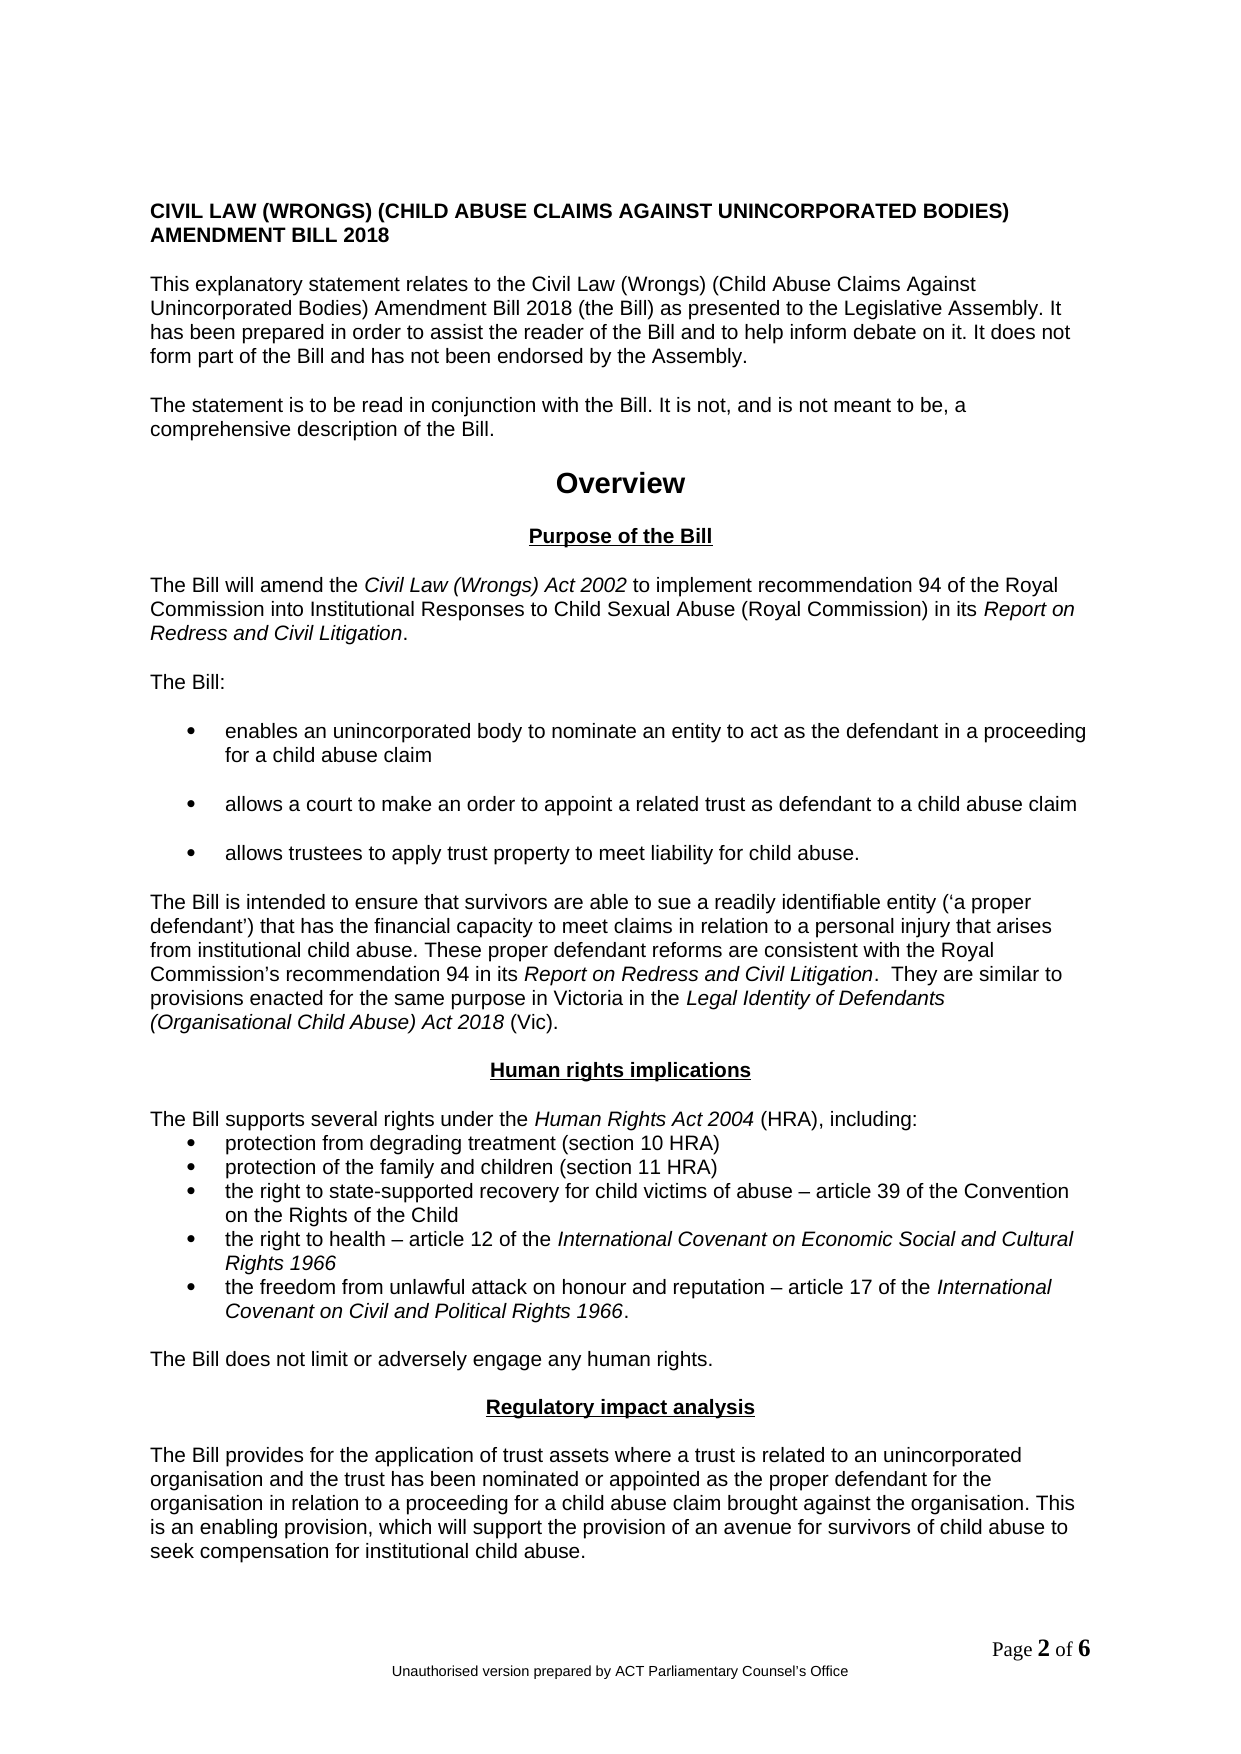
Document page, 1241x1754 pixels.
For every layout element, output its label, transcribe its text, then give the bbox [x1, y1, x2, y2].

list protection from degrading treatment (section 10 HRA) [187, 1131, 1090, 1155]
text The Bill is intended to ensure that survivors are able to sue a readily identifiable entity (‘a proper defendant’) that has the financial capacity to meet claims in relation to a personal injury that arises from institutional child abuse. These proper defendant reforms are consistent with the Royal Commission’s recommendation 94 in its Report on Redress and Civil Litigation. They are similar to provisions enacted for the same purpose in Victoria in the Legal Identity of Defendants (Organisational Child Abuse) Act 2018 (Vic). [150, 890, 1090, 1034]
list the right to state-supported recovery for child victims of abuse – article 39 of the Convention on the Rights of the Child [187, 1179, 1090, 1227]
list the right to health – article 12 of the International Covenant on Economic Social and Cultural Rights 1966 [187, 1227, 1090, 1275]
text The statement is to be read in conjunction with the Bill. It is not, and is not meant to be, a comprehensive description of the Bill. [150, 393, 1091, 441]
list allows a court to make an order to appoint a related trust as defendant to a child abuse claim [187, 792, 1091, 816]
text The Bill supports several rights under the Human Rights Act 2004 (HRA), including: [150, 1107, 1091, 1131]
text The Bill does not limit or adversely engage any human rights. [150, 1347, 1091, 1371]
text CIVIL LAW (WRONGS) (CHILD ABUSE CLAIMS AGAINST UNINCORPORATED BODIES) AMENDMENT BILL 2018 [150, 199, 1091, 247]
list protection of the family and children (section 11 HRA) [187, 1155, 1090, 1179]
list enables an unincorporated body to nominate an entity to act as the defendant in a proceeding for a child abuse claim [187, 719, 1091, 767]
text This explanatory statement relates to the Civil Law (Wrongs) (Child Abuse Claims Against Unincorporated Bodies) Amendment Bill 2018 (the Bill) as presented to the Legislative Assembly. It has been prepared in order to assist the reader of the Bill and to help inform debate on it. It does not form part of the Bill and has not been endorsed by the Assembly. [150, 272, 1091, 368]
text The Bill provides for the application of trust assets where a trust is related to an unincorporated organisation and the trust has been nominated or appointed as the proper defendant for the organisation in relation to a proceeding for a child abuse claim brought against the organisation. This is an enabling provision, which will support the provision of an avenue for survivors of child abuse to seek compensation for institutional child abuse. [150, 1443, 1091, 1563]
text Regulatory impact analysis [150, 1395, 1091, 1419]
text Human rights implications [150, 1058, 1091, 1082]
text The Bill will amend the Civil Law (Wrongs) Act 2002 to implement recommendation 94 of the Royal Commission into Institutional Responses to Child Sexual Abuse (Royal Commission) in its Report on Redress and Civil Litigation. [150, 573, 1091, 645]
text Overview [150, 466, 1091, 499]
list the freedom from unlawful attack on honour and reputation – article 17 of the International Covenant on Civil and Political Rights 1966. [187, 1275, 1090, 1323]
text The Bill: [150, 670, 1091, 694]
text Purpose of the Bill [150, 524, 1091, 548]
list allows trustees to apply trust property to meet liability for child abuse. [187, 841, 1091, 865]
